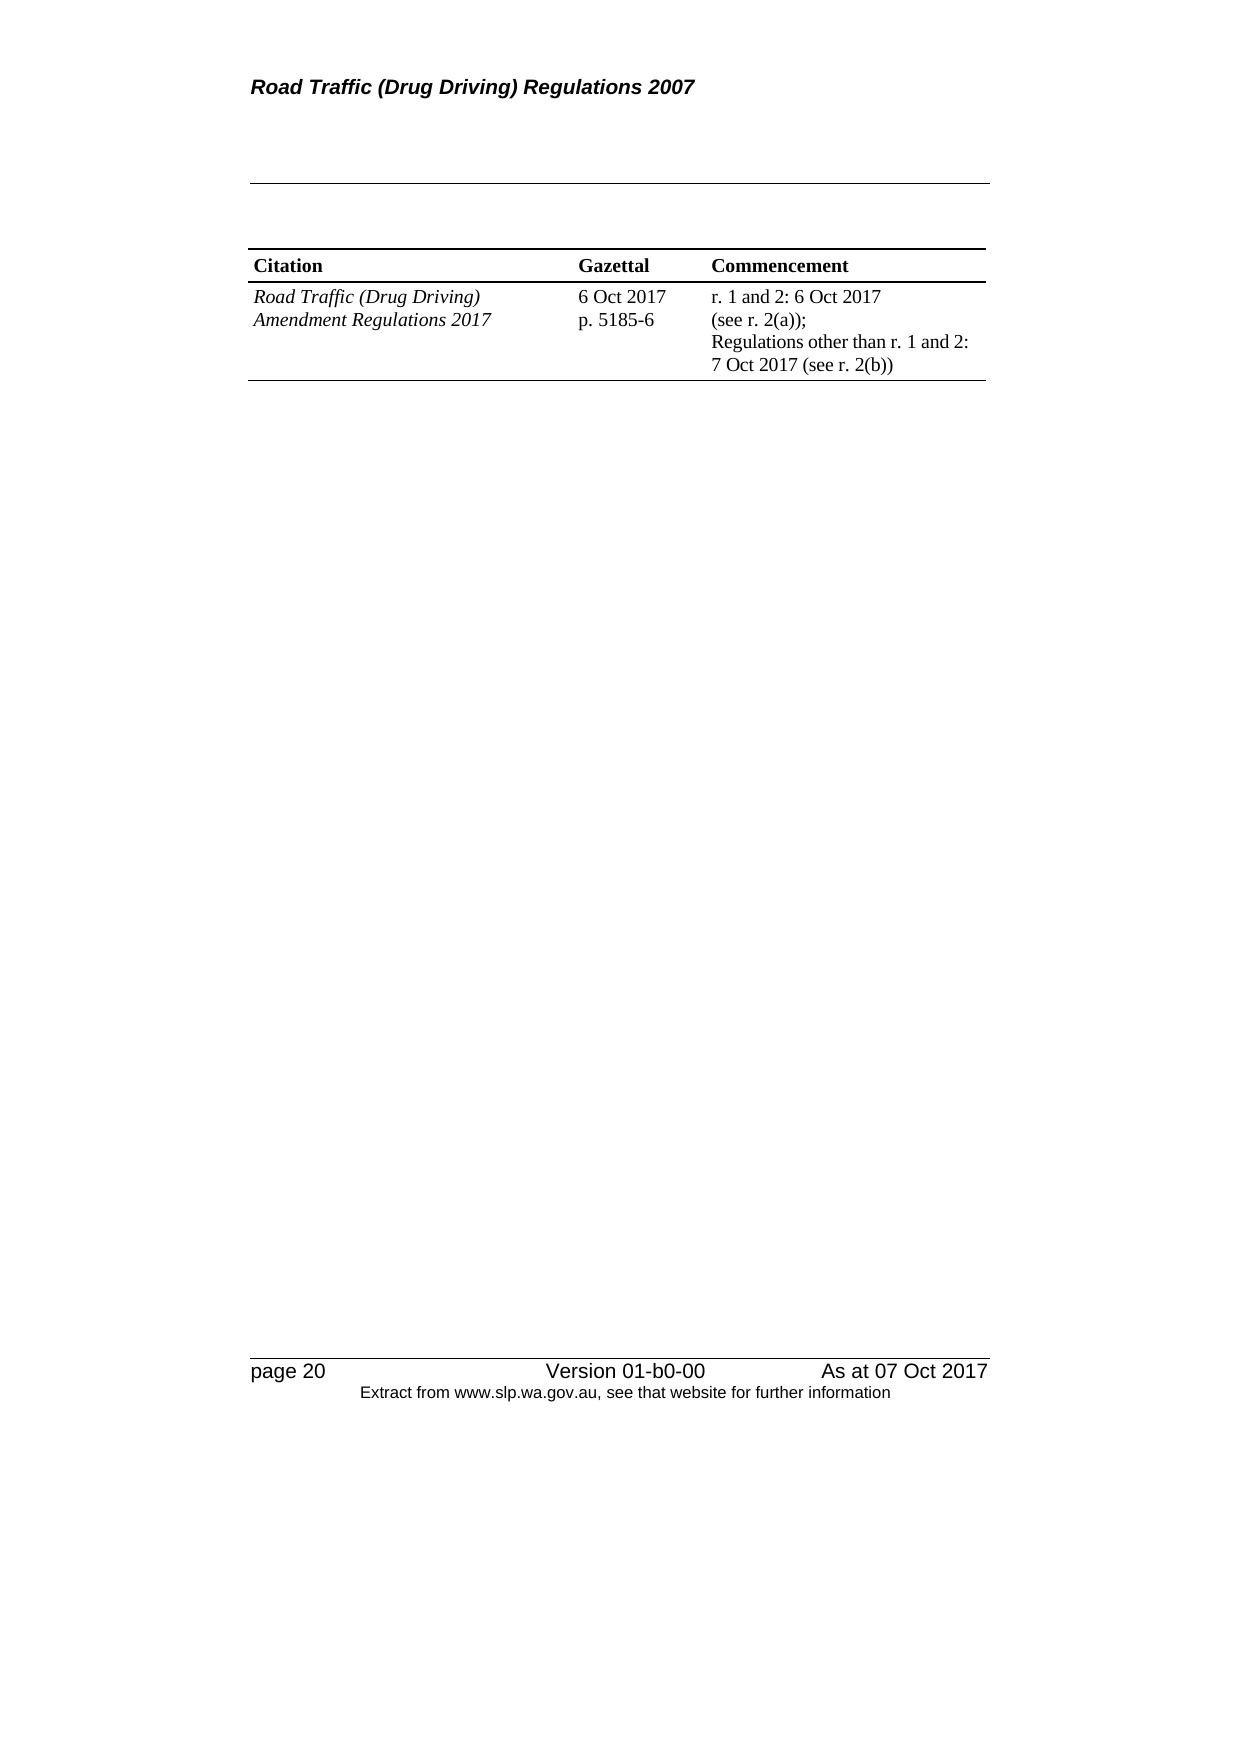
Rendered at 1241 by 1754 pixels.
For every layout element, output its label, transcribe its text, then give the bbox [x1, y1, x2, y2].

table_header Commencement [705, 250, 986, 281]
table_header Citation [248, 250, 572, 281]
table_header Gazettal [572, 250, 705, 281]
table_cell Road Traffic (Drug Driving) Amendment Regulations 2017 [248, 283, 572, 380]
table_cell r. 1 and 2: 6 Oct 2017 (see r. 2(a)); Regulations other than r. 1 and 2: 7 Oct 2017 (see r. 2(b)) [705, 283, 986, 380]
table_cell 6 Oct 2017 p. 5185-6 [572, 283, 705, 380]
